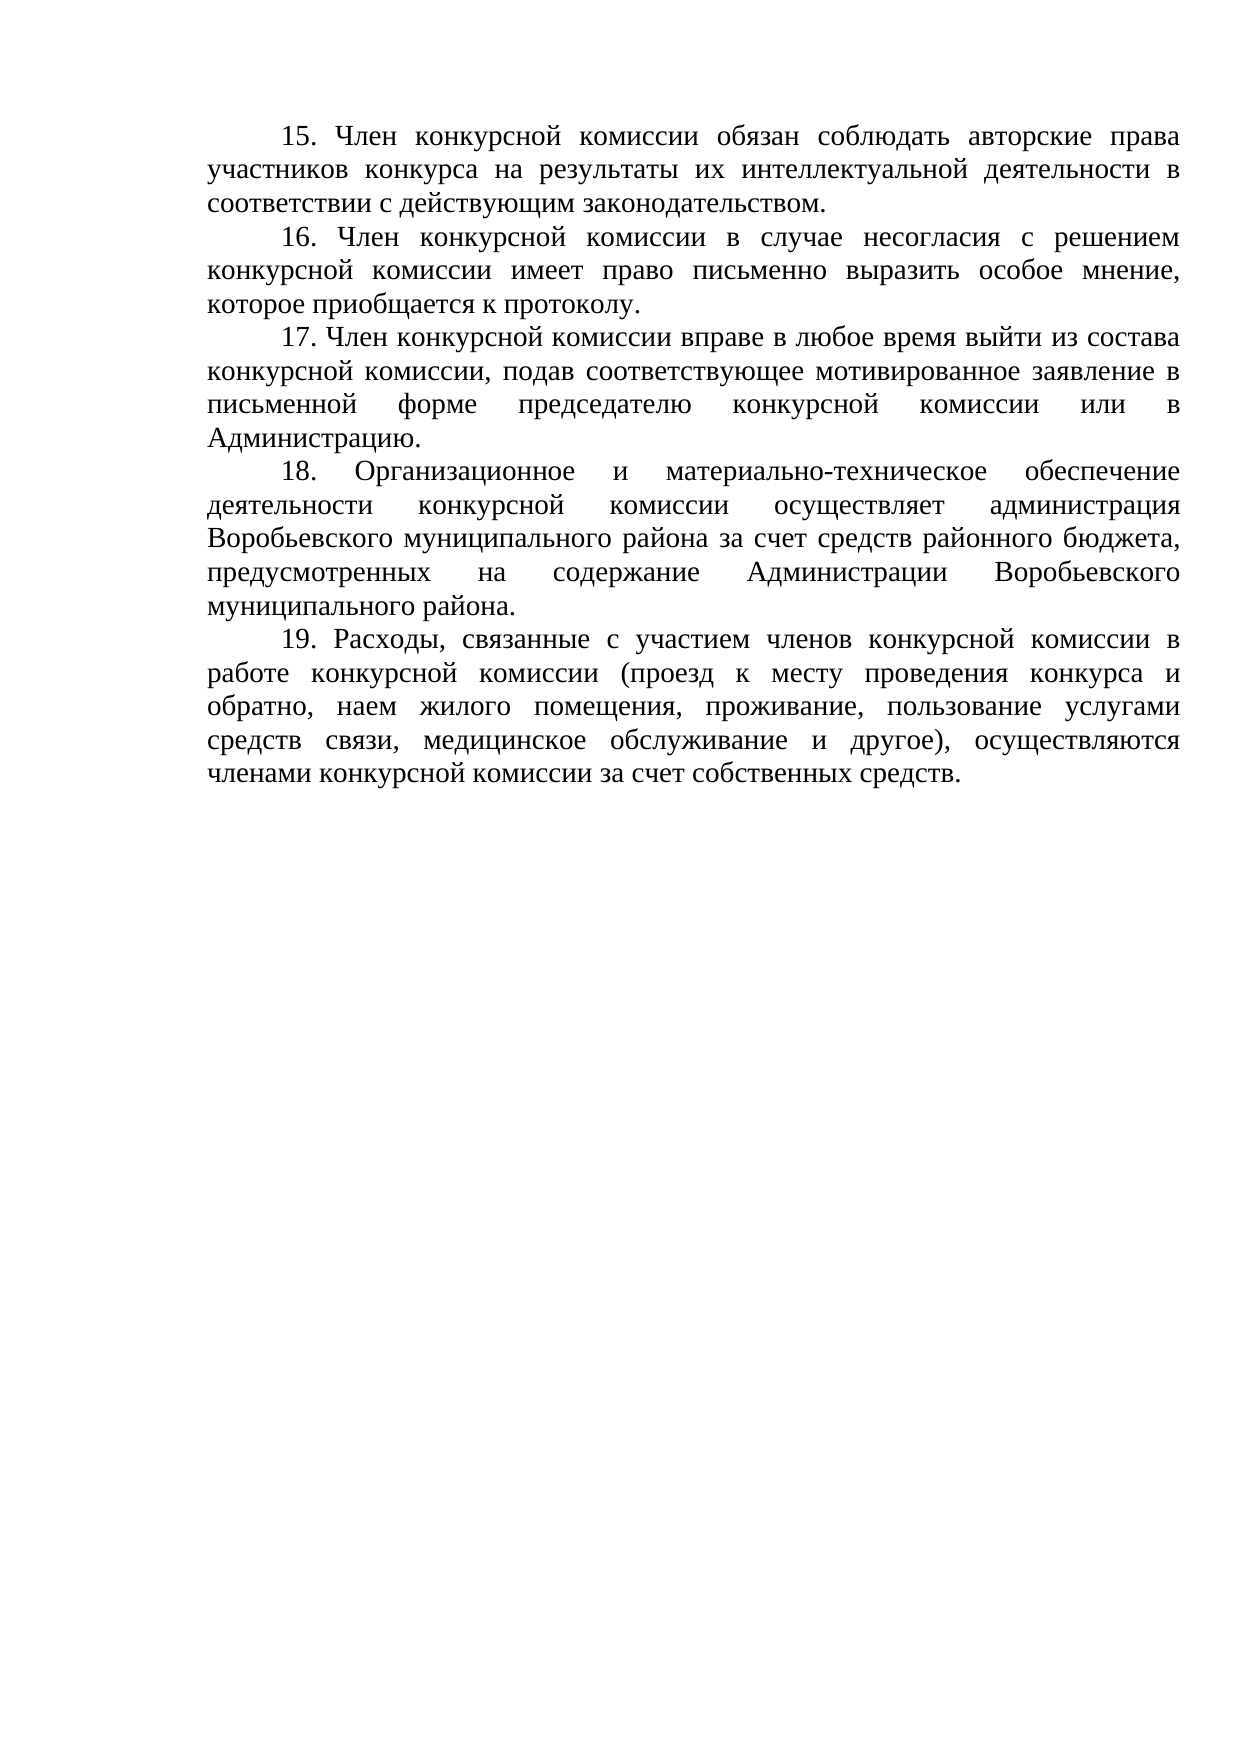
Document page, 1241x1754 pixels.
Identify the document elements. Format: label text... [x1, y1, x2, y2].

text 15. Член конкурсной комиссии обязан соблюдать авторские права участников конкурса на результаты их интеллектуальной деятельности в соответствии с действующим законодательством. [207, 118, 1181, 219]
text 17. Член конкурсной комиссии вправе в любое время выйти из состава конкурсной комиссии, подав соответствующее мотивированное заявление в письменной форме председателю конкурсной комиссии или в Администрацию. [207, 319, 1181, 453]
text 16. Член конкурсной комиссии в случае несогласия с решением конкурсной комиссии имеет право письменно выразить особое мнение, которое приобщается к протоколу. [207, 219, 1181, 319]
text 19. Расходы, связанные с участием членов конкурсной комиссии в работе конкурсной комиссии (проезд к месту проведения конкурса и обратно, наем жилого помещения, проживание, пользование услугами средств связи, медицинское обслуживание и другое), осуществляются членами конкурсной комиссии за счет собственных средств. [207, 621, 1181, 789]
text 18. Организационное и материально-техническое обеспечение деятельности конкурсной комиссии осуществляет администрация Воробьевского муниципального района за счет средств районного бюджета, предусмотренных на содержание Администрации Воробьевского муниципального района. [207, 453, 1181, 621]
